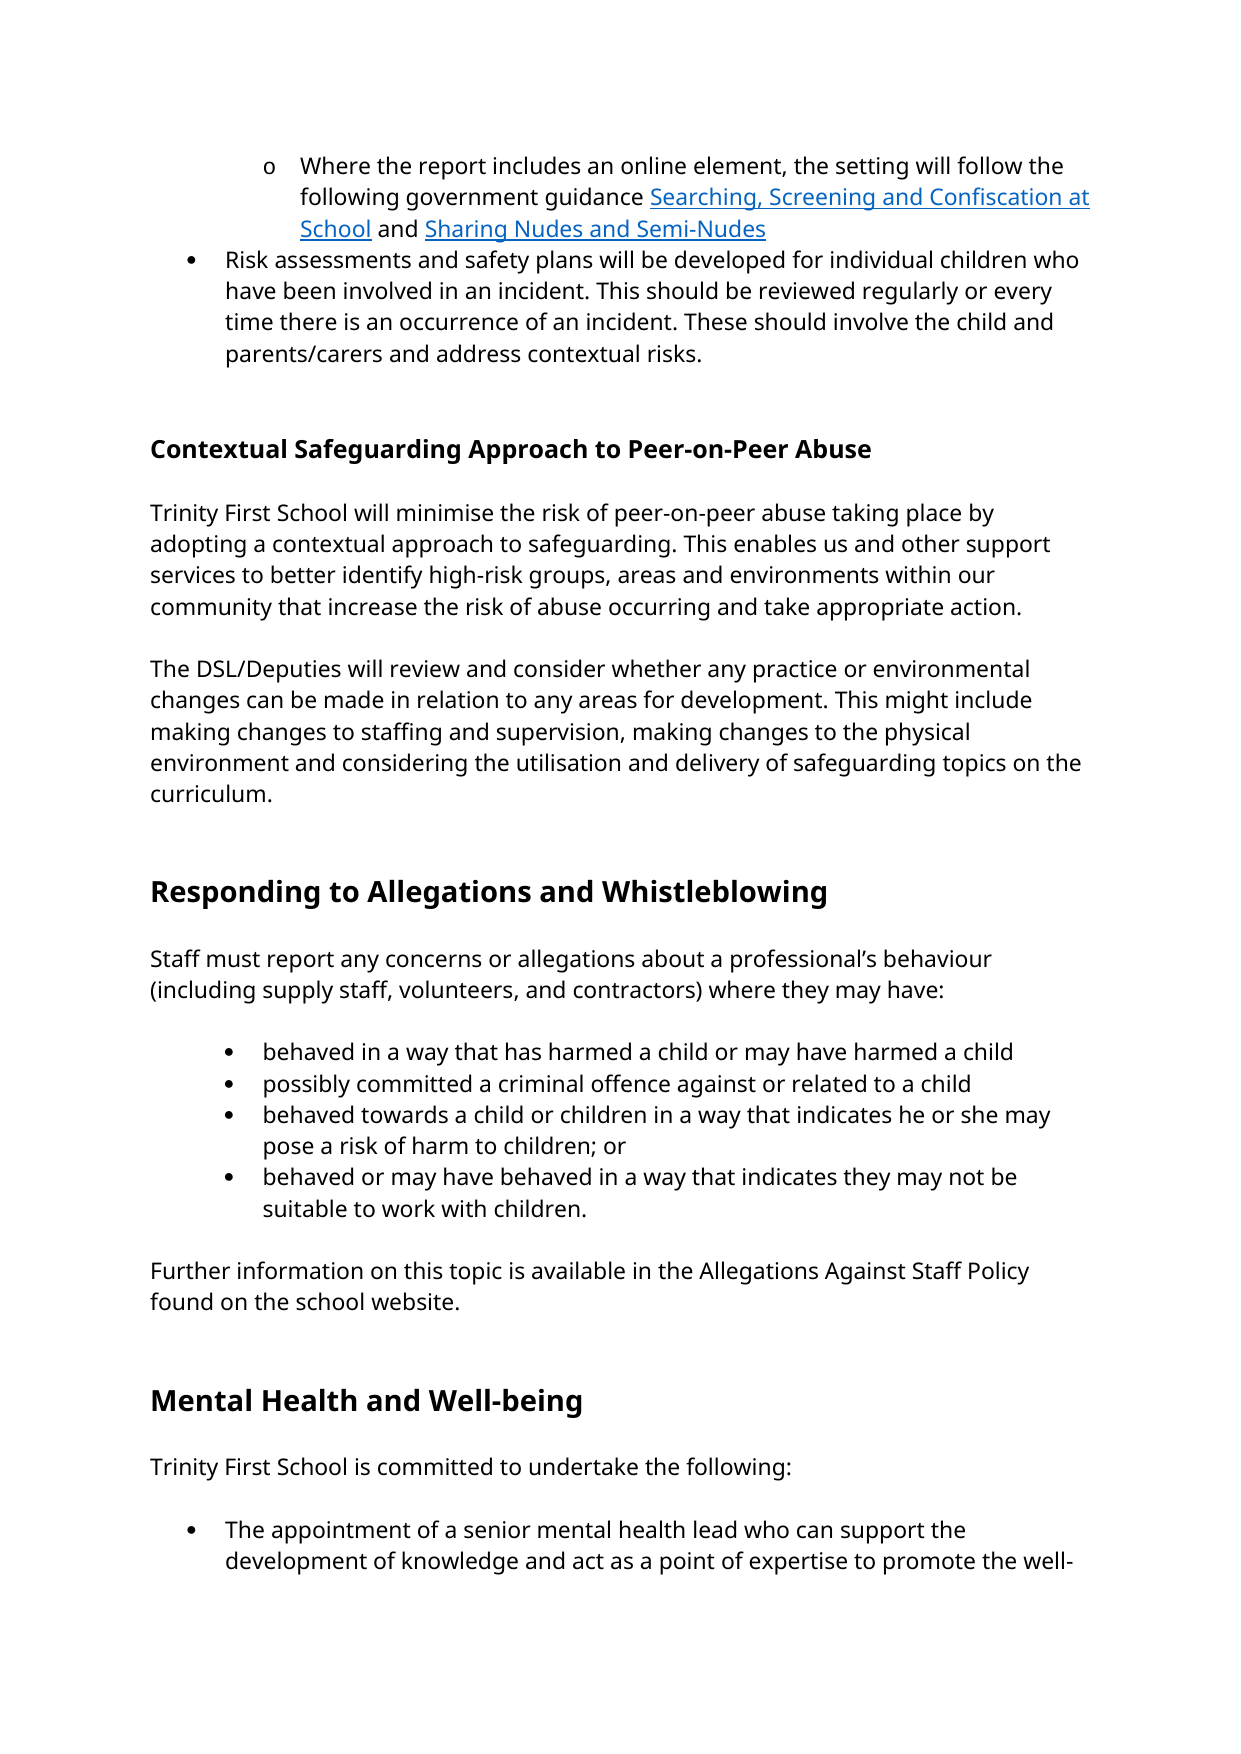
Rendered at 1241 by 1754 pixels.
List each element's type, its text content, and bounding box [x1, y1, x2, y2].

text Further information on this topic is available in the Allegations Against Staff Policy found on the school website. [150, 1255, 1090, 1318]
text Staff must report any concerns or allegations about a professional’s behaviour (including supply staff, volunteers, and contractors) where they may have: [150, 943, 1090, 1005]
subtitle Contextual Safeguarding Approach to Peer-on-Peer Abuse [150, 431, 1090, 465]
list Where the report includes an online element, the setting will follow the following government guidance Searching, Screening and Confiscation at School and Sharing Nudes and Semi-Nudes [262, 150, 1090, 244]
list possibly committed a criminal offence against or related to a child [225, 1068, 1090, 1099]
list behaved towards a child or children in a way that indicates he or she may pose a risk of harm to children; or [225, 1099, 1090, 1161]
subtitle Mental Health and Well-being [150, 1380, 1090, 1420]
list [187, 1513, 1090, 1576]
list Risk assessments and safety plans will be developed for individual children who have been involved in an incident. This should be reviewed regularly or every time there is an occurrence of an incident. These should involve the child and parents/carers and address contextual risks. [187, 244, 1090, 369]
subtitle Responding to Allegations and Whistleblowing [150, 872, 1090, 911]
text The DSL/Deputies will review and consider whether any practice or environmental changes can be made in relation to any areas for development. This might include making changes to staffing and supervision, making changes to the physical environment and considering the utilisation and delivery of safeguarding topics on the curriculum. [150, 653, 1090, 809]
text Trinity First School will minimise the risk of peer-on-peer abuse taking place by adopting a contextual approach to safeguarding. This enables us and other support services to better identify high-risk groups, areas and environments within our community that increase the risk of abuse occurring and take appropriate action. [150, 497, 1090, 622]
list behaved or may have behaved in a way that indicates they may not be suitable to work with children. [225, 1161, 1090, 1224]
text Trinity First School is committed to undertake the following: [150, 1451, 1090, 1482]
list behaved in a way that has harmed a child or may have harmed a child [225, 1036, 1090, 1068]
